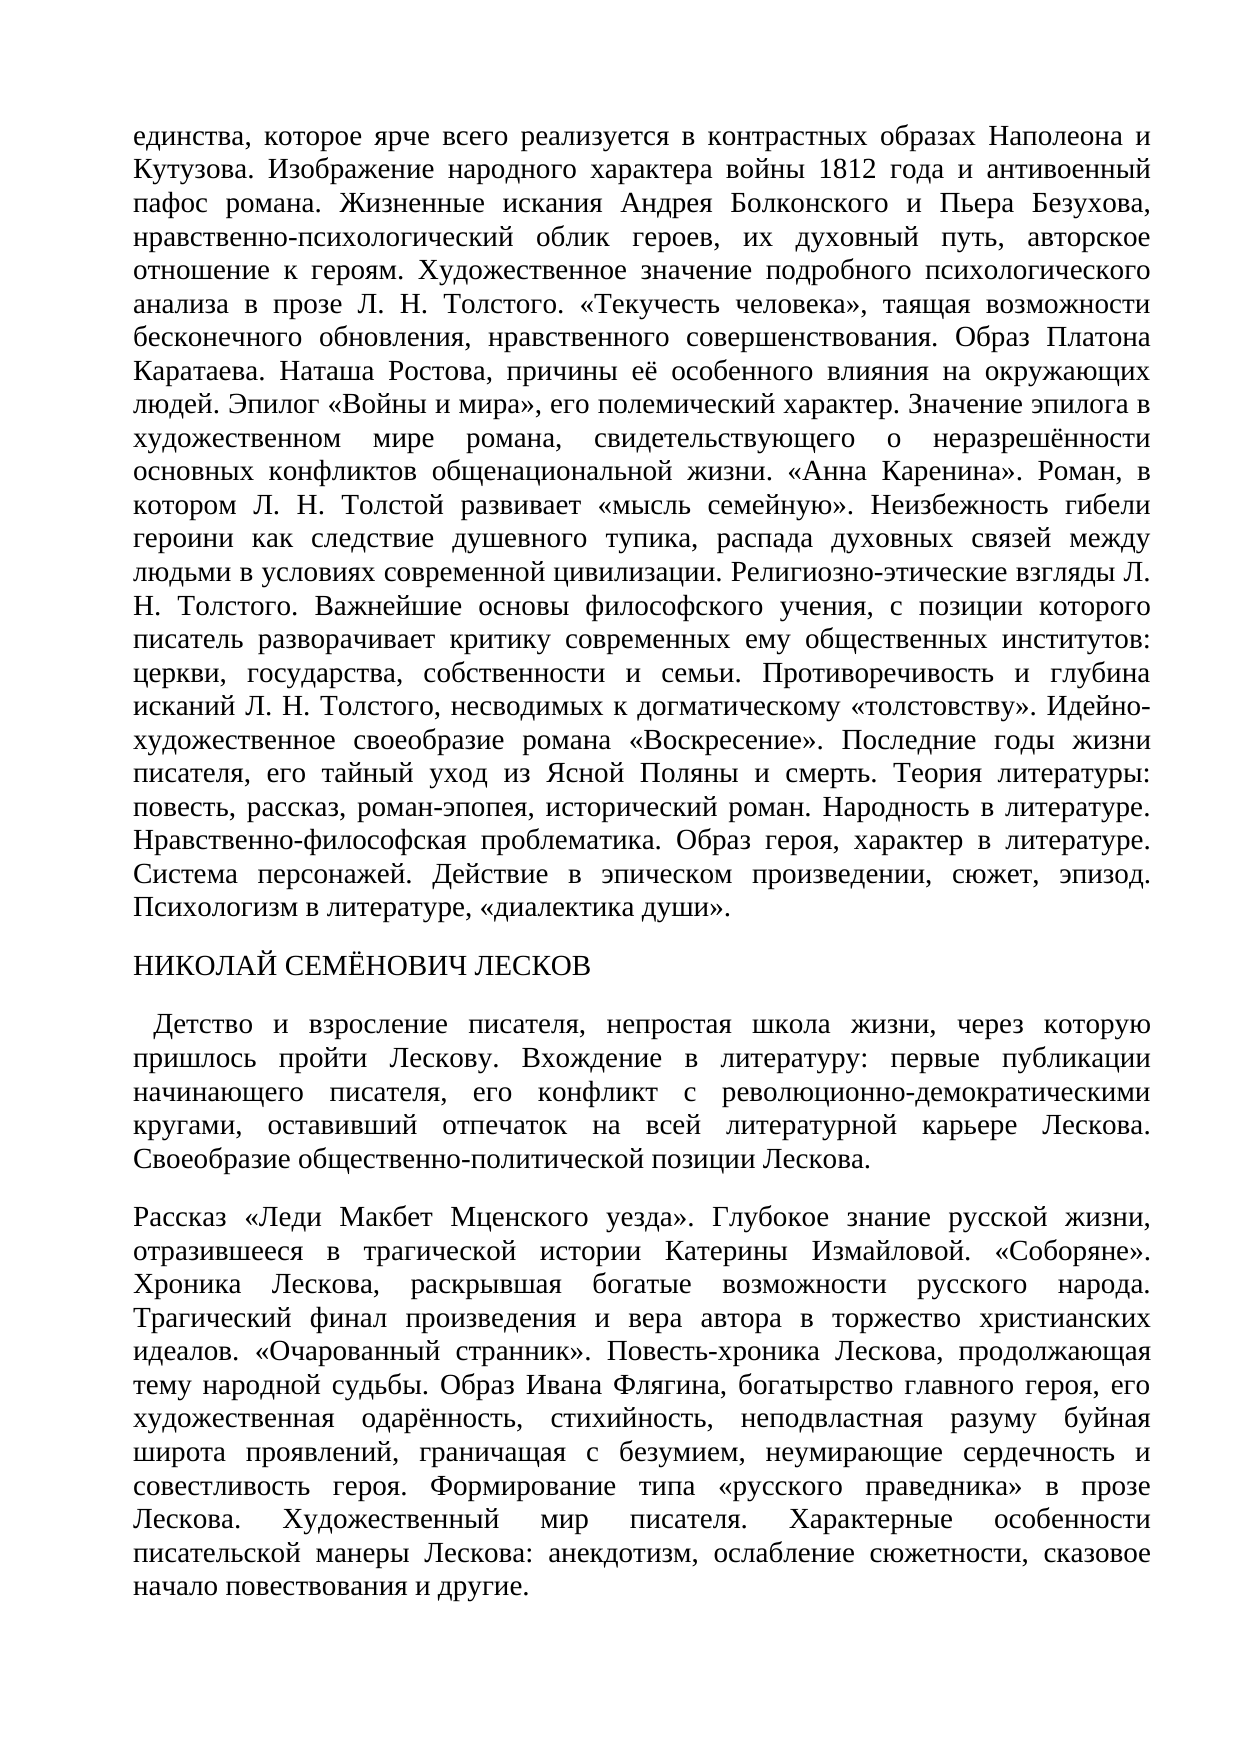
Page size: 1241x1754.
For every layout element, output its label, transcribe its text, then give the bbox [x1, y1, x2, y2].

text Рассказ «Леди Макбет Мценского уезда». Глубокое знание русской жизни, отразившееся в трагической истории Катерины Измайловой. «Соборяне». Хроника Лескова, раскрывшая богатые возможности русского народа. Трагический финал произведения и вера автора в торжество христианских идеалов. «Очарованный странник». Повесть-хроника Лескова, продолжающая тему народной судьбы. Образ Ивана Флягина, богатырство главного героя, его художественная одарённость, стихийность, неподвластная разуму буйная широта проявлений, граничащая с безумием, неумирающие сердечность и совестливость героя. Формирование типа «русского праведника» в прозе Лескова. Художественный мир писателя. Характерные особенности писательской манеры Лескова: анекдотизм, ослабление сюжетности, сказовое начало повествования и другие. [133, 1199, 1152, 1602]
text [133, 118, 1152, 923]
text Детство и взросление писателя, непростая школа жизни, через которую пришлось пройти Лескову. Вхождение в литературу: первые публикации начинающего писателя, его конфликт с революционно-демократическими кругами, оставивший отпечаток на всей литературной карьере Лескова. Своеобразие общественно-политической позиции Лескова. [133, 1007, 1152, 1174]
text НИКОЛАЙ СЕМЁНОВИЧ ЛЕСКОВ [133, 948, 1152, 982]
